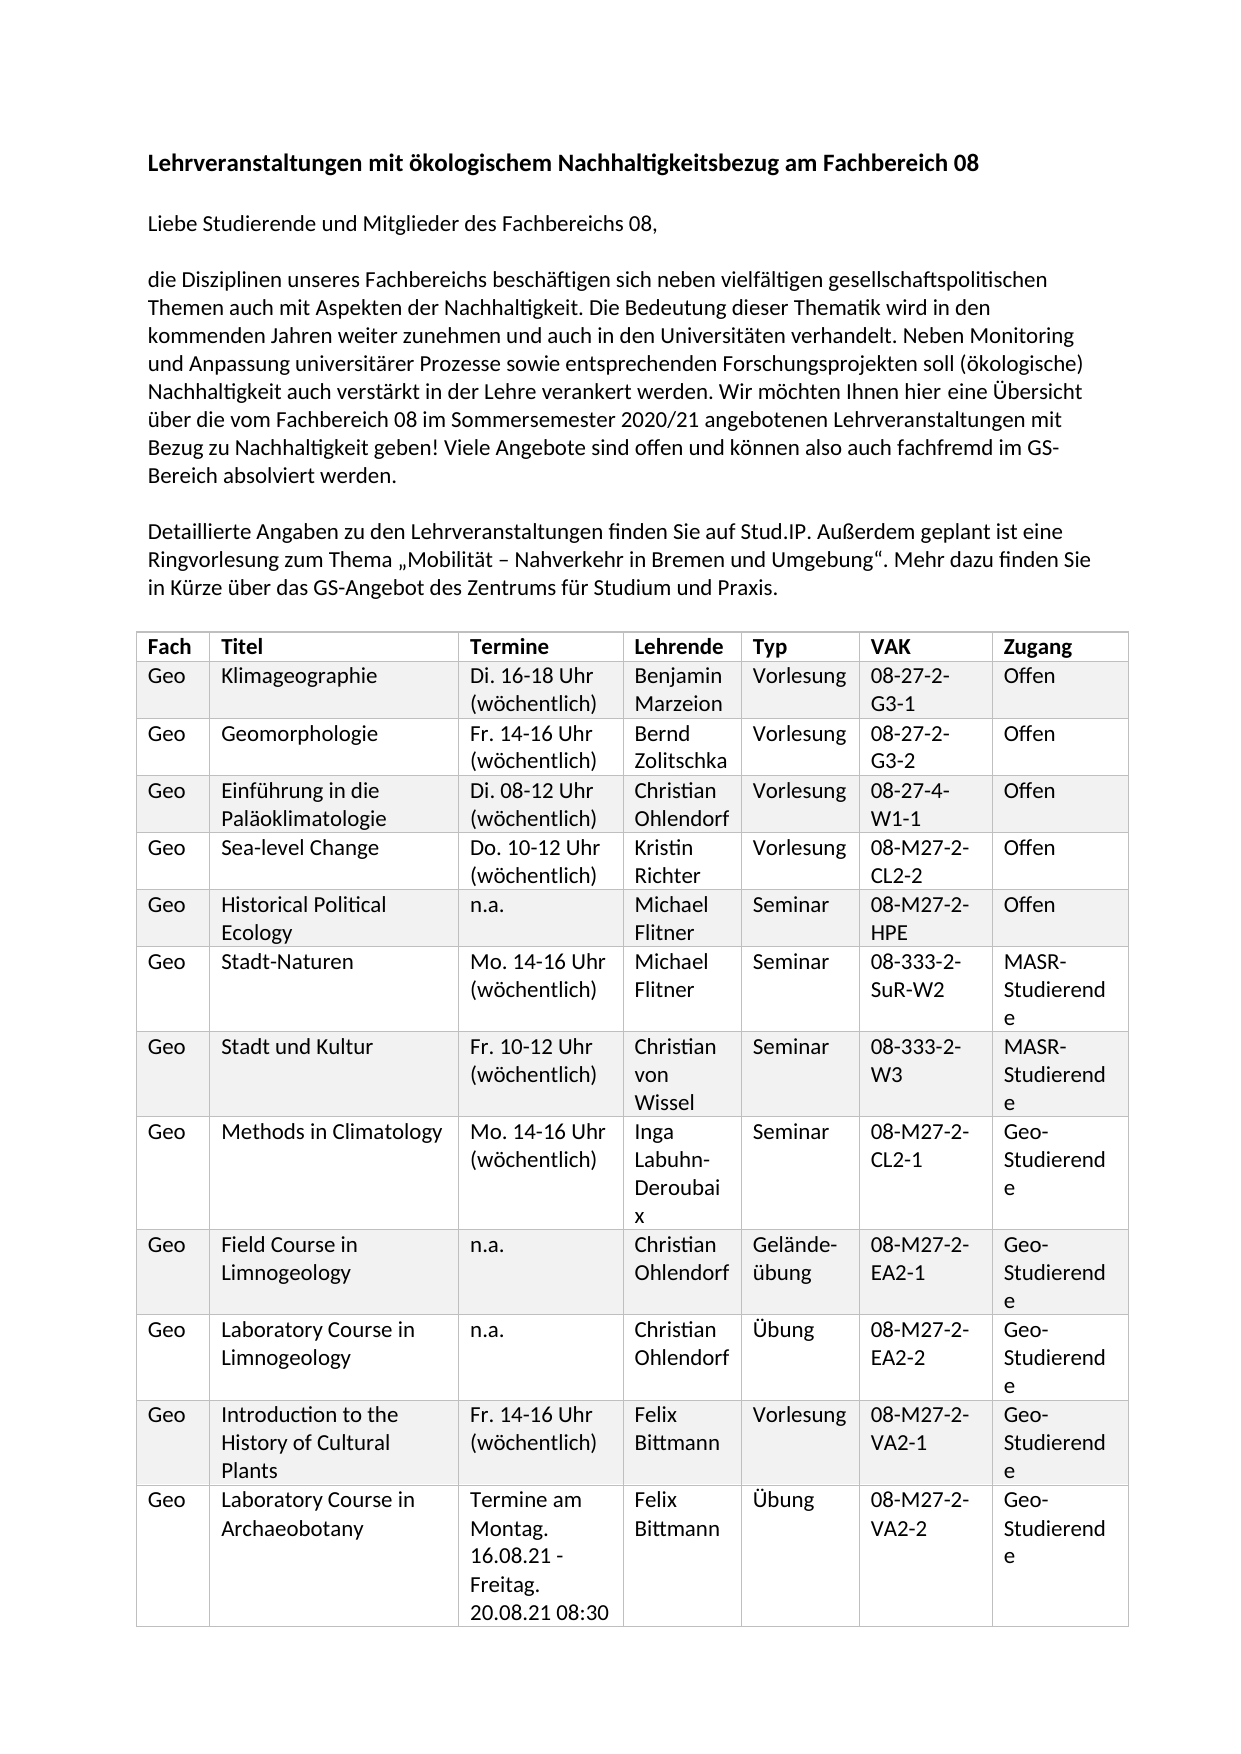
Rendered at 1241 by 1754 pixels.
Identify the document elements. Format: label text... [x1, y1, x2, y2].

table_cell Geo [137, 776, 209, 832]
table_cell Stadt-Naturen [210, 947, 458, 1031]
table_cell Christian von Wissel [624, 1032, 741, 1116]
table_cell Geo [137, 1315, 209, 1399]
table_header VAK [860, 633, 992, 661]
table_cell Geo [137, 890, 209, 946]
table_header Titel [210, 633, 458, 661]
table_cell 08-M27-2-VA2-2 [860, 1486, 992, 1626]
table_header Lehrende [624, 633, 741, 661]
table_cell MASR-Studierende [993, 947, 1128, 1031]
table_cell 08-M27-2-EA2-1 [860, 1230, 992, 1314]
table_cell Stadt und Kultur [210, 1032, 458, 1116]
table_cell 08-M27-2-VA2-1 [860, 1401, 992, 1484]
table_cell 08-333-2-W3 [860, 1032, 992, 1116]
table_cell Geo-Studierende [993, 1486, 1128, 1626]
table_cell Fr. 10-12 Uhr (wöchentlich) [459, 1032, 623, 1116]
table_cell Vorlesung [742, 776, 859, 832]
table_header Typ [742, 633, 859, 661]
table_cell Geo-Studierende [993, 1315, 1128, 1399]
table_cell Mo. 14-16 Uhr (wöchentlich) [459, 947, 623, 1031]
table_cell Geo [137, 1117, 209, 1229]
text Lehrveranstaltungen mit ökologischem Nachhaltigkeitsbezug am Fachbereich 08 [148, 148, 1093, 178]
table_cell Geo [137, 947, 209, 1031]
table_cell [210, 1486, 458, 1626]
text die Disziplinen unseres Fachbereichs beschäftigen sich neben vielfältigen gesellschaftspolitischen Themen auch mit Aspekten der Nachhaltigkeit. Die Bedeutung dieser Thematik wird in den kommenden Jahren weiter zunehmen und auch in den Universitäten verhandelt. Neben Monitoring und Anpassung universitärer Prozesse sowie entsprechenden Forschungsprojekten soll (ökologische) Nachhaltigkeit auch verstärkt in der Lehre verankert werden. Wir möchten Ihnen hier eine Übersicht über die vom Fachbereich 08 im Sommersemester 2020/21 angebotenen Lehrveranstaltungen mit Bezug zu Nachhaltigkeit geben! Viele Angebote sind offen und können also auch fachfremd im GS-Bereich absolviert werden. [148, 265, 1093, 489]
table_cell Felix Bittmann [624, 1486, 741, 1626]
table_cell 08-M27-2-EA2-2 [860, 1315, 992, 1399]
table_cell Vorlesung [742, 662, 859, 718]
table_header Zugang [993, 633, 1128, 661]
table_cell Field Course in Limnogeology [210, 1230, 458, 1314]
table_cell Do. 10-12 Uhr (wöchentlich) [459, 833, 623, 889]
table_cell Geo [137, 662, 209, 718]
table_cell Offen [993, 662, 1128, 718]
table_header Termine [459, 633, 623, 661]
table_cell Vorlesung [742, 1401, 859, 1484]
table_cell Historical Political Ecology [210, 890, 458, 946]
table_cell n.a. [459, 1230, 623, 1314]
table_cell Gelände-übung [742, 1230, 859, 1314]
table_cell 08-333-2-SuR-W2 [860, 947, 992, 1031]
table_cell MASR-Studierende [993, 1032, 1128, 1116]
table_cell n.a. [459, 890, 623, 946]
table_cell Geo [137, 719, 209, 775]
table_cell Laboratory Course in Limnogeology [210, 1315, 458, 1399]
table_cell Felix Bittmann [624, 1401, 741, 1484]
table_cell Seminar [742, 1117, 859, 1229]
table_cell Geomorphologie [210, 719, 458, 775]
table_cell Übung [742, 1315, 859, 1399]
table_cell Michael Flitner [624, 947, 741, 1031]
table_cell 08-27-2-G3-1 [860, 662, 992, 718]
table_cell Offen [993, 719, 1128, 775]
table_cell Christian Ohlendorf [624, 1315, 741, 1399]
table_cell 08-M27-2-CL2-2 [860, 833, 992, 889]
table_cell Geo-Studierende [993, 1401, 1128, 1484]
text Detaillierte Angaben zu den Lehrveranstaltungen finden Sie auf Stud.IP. Außerdem geplant ist eine Ringvorlesung zum Thema „Mobilität – Nahverkehr in Bremen und Umgebung“. Mehr dazu finden Sie in Kürze über das GS-Angebot des Zentrums für Studium und Praxis. [148, 517, 1093, 601]
table_cell Methods in Climatology [210, 1117, 458, 1229]
table_cell Bernd Zolitschka [624, 719, 741, 775]
table_cell Sea-level Change [210, 833, 458, 889]
table_cell Geo [137, 1486, 209, 1626]
table_cell Christian Ohlendorf [624, 1230, 741, 1314]
table_cell Einführung in die Paläoklimatologie [210, 776, 458, 832]
table_cell Übung [742, 1486, 859, 1626]
table_cell Geo [137, 1032, 209, 1116]
table_cell Geo-Studierende [993, 1230, 1128, 1314]
table_cell Geo-Studierende [993, 1117, 1128, 1229]
table_cell Seminar [742, 1032, 859, 1116]
table_cell Offen [993, 833, 1128, 889]
table_cell Offen [993, 776, 1128, 832]
table_cell 08-M27-2-CL2-1 [860, 1117, 992, 1229]
table_header Fach [137, 633, 209, 661]
table_cell Introduction to the History of Cultural Plants [210, 1401, 458, 1484]
table_cell Michael Flitner [624, 890, 741, 946]
table_cell Vorlesung [742, 719, 859, 775]
table_cell Vorlesung [742, 833, 859, 889]
table_cell Geo [137, 833, 209, 889]
table_cell 08-M27-2-HPE [860, 890, 992, 946]
table_cell Geo [137, 1230, 209, 1314]
table_cell Benjamin Marzeion [624, 662, 741, 718]
text Liebe Studierende und Mitglieder des Fachbereichs 08, [148, 209, 1093, 237]
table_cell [459, 1486, 623, 1626]
table_cell Seminar [742, 947, 859, 1031]
table_cell Di. 08-12 Uhr (wöchentlich) [459, 776, 623, 832]
table_cell Fr. 14-16 Uhr (wöchentlich) [459, 719, 623, 775]
table_cell n.a. [459, 1315, 623, 1399]
table_cell Christian Ohlendorf [624, 776, 741, 832]
table_cell 08-27-2-G3-2 [860, 719, 992, 775]
table_cell 08-27-4-W1-1 [860, 776, 992, 832]
table_cell Seminar [742, 890, 859, 946]
table_cell Offen [993, 890, 1128, 946]
table_cell Geo [137, 1401, 209, 1484]
table_cell Kristin Richter [624, 833, 741, 889]
table_cell Mo. 14-16 Uhr (wöchentlich) [459, 1117, 623, 1229]
table_cell Di. 16-18 Uhr (wöchentlich) [459, 662, 623, 718]
table_cell Klimageographie [210, 662, 458, 718]
table_cell Inga Labuhn-Deroubaix [624, 1117, 741, 1229]
table_cell Fr. 14-16 Uhr (wöchentlich) [459, 1401, 623, 1484]
